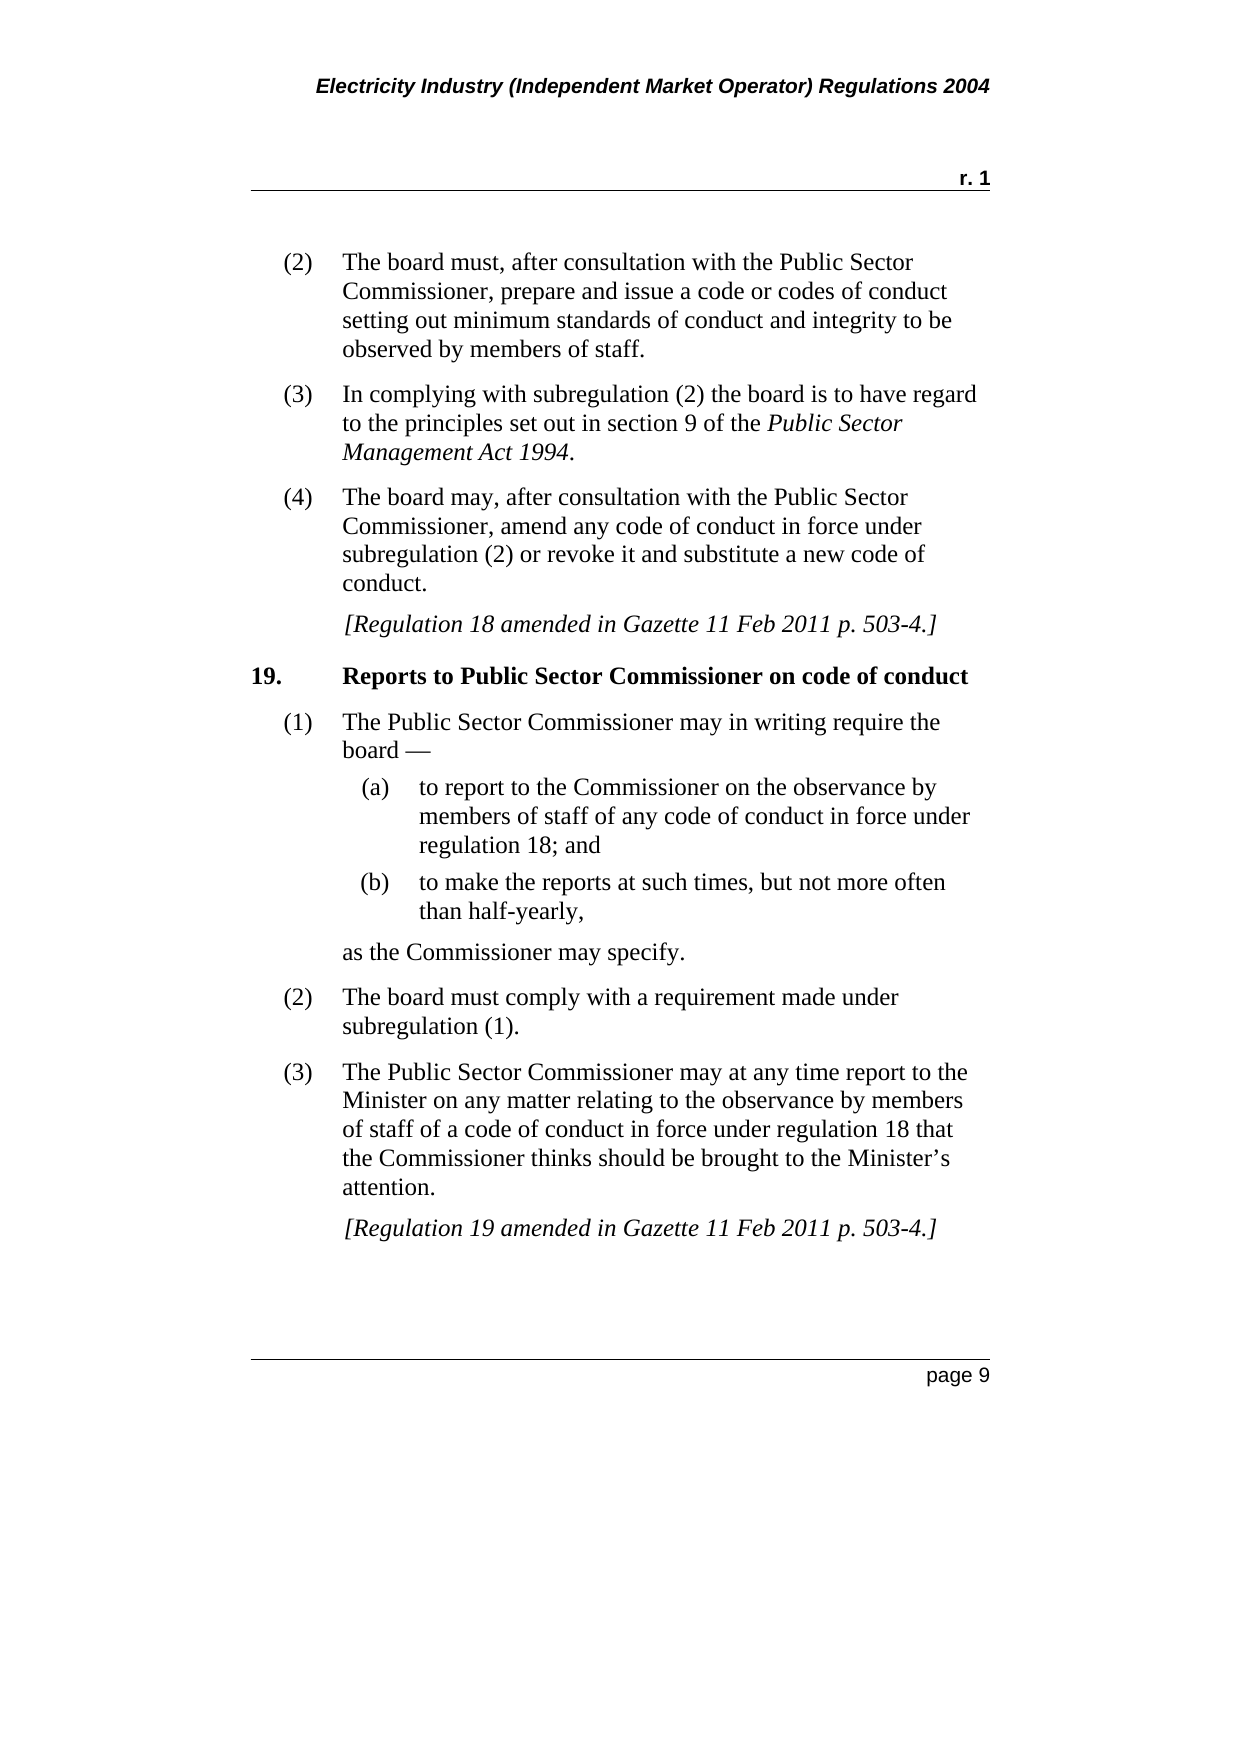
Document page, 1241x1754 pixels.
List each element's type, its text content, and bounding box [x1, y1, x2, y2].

text (2) The board must, after consultation with the Public Sector Commissioner, prepare and issue a code or codes of conduct setting out minimum standards of conduct and integrity to be observed by members of staff. [251, 247, 990, 362]
subtitle 19. Reports to Public Sector Commissioner on code of conduct [251, 661, 990, 690]
text (4) The board may, after consultation with the Public Sector Commissioner, amend any code of conduct in force under subregulation (2) or revoke it and substitute a new code of conduct. [251, 482, 990, 597]
text (1) The Public Sector Commissioner may in writing require the board — [251, 707, 990, 764]
text [Regulation 18 amended in Gazette 11 Feb 2011 p. 503-4.] [251, 609, 990, 638]
text (a) to report to the Commissioner on the observance by members of staff of any code of conduct in force under regulation 18; and [251, 772, 990, 859]
text (3) The Public Sector Commissioner may at any time report to the Minister on any matter relating to the observance by members of staff of a code of conduct in force under regulation 18 that the Commissioner thinks should be brought to the Minister’s attention. [251, 1057, 990, 1200]
text [Regulation 19 amended in Gazette 11 Feb 2011 p. 503-4.] [251, 1213, 990, 1242]
text as the Commissioner may specify. [251, 937, 990, 966]
text (2) The board must comply with a requirement made under subregulation (1). [251, 982, 990, 1040]
text (3) In complying with subregulation (2) the board is to have regard to the principles set out in section 9 of the Public Sector Management Act 1994. [251, 379, 990, 465]
text (b) to make the reports at such times, but not more often than half-yearly, [251, 867, 990, 924]
